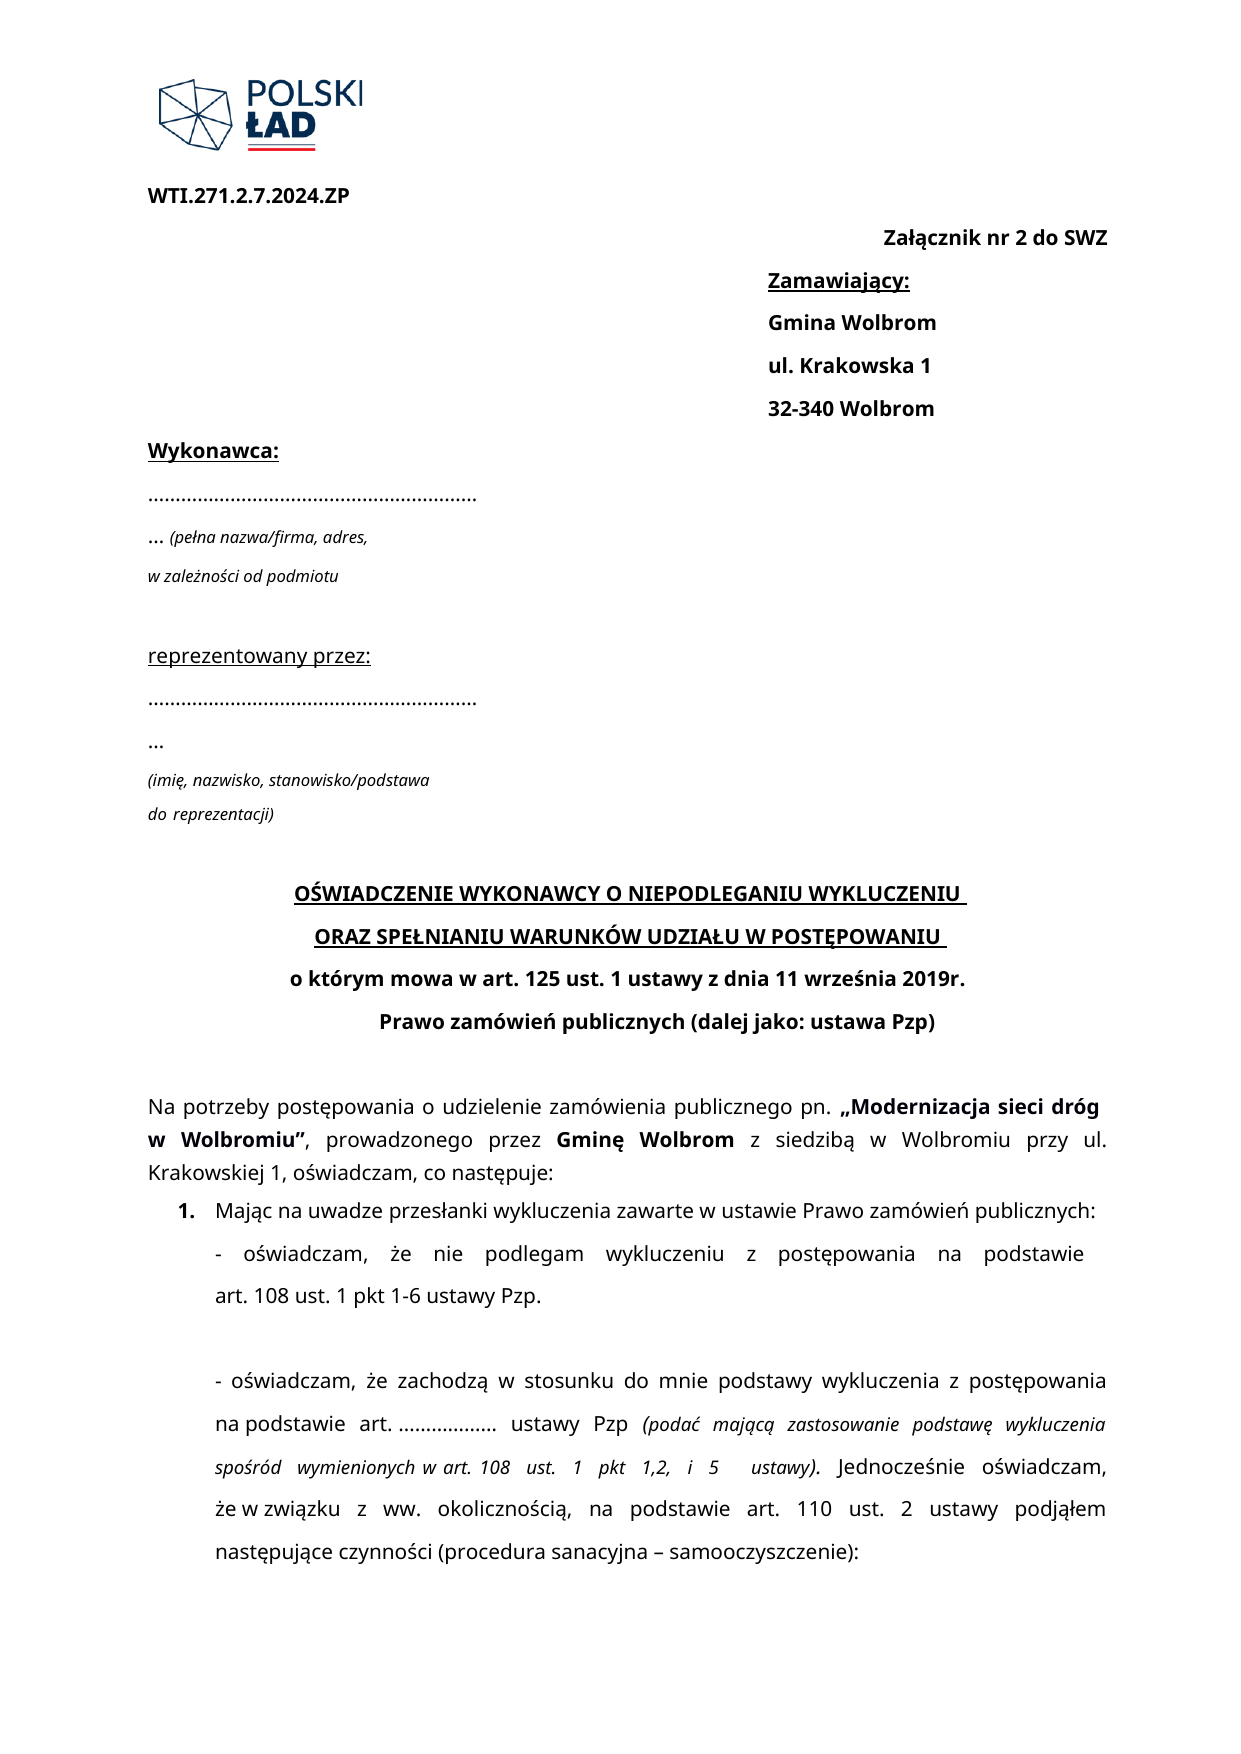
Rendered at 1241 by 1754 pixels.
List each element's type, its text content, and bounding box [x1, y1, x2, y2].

text ……………………………………………………… [148, 683, 487, 754]
text OŚWIADCZENIE WYKONAWCY O NIEPODLEGANIU WYKLUCZENIU [148, 879, 1107, 908]
text ul. Krakowska 1 [768, 351, 1107, 379]
text reprezentowany przez: [148, 641, 1107, 669]
text 32-340 Wolbrom [768, 394, 1107, 422]
picture [159, 79, 363, 151]
text Załącznik nr 2 do SWZ [694, 223, 1107, 252]
list Mając na uwadze przesłanki wykluczenia zawarte w ustawie Prawo zamówień publicznych: [177, 1196, 1107, 1224]
text Wykonawca: [148, 436, 1107, 465]
text Na potrzeby postępowania o udzielenie zamówienia publicznego pn. „Modernizacja sieci dróg w Wolbromiu”, prowadzonego przez Gminę Wolbrom z siedzibą w Wolbromiu przy ul. Krakowskiej 1, oświadczam, co następuje: [148, 1092, 1107, 1186]
text ……………………………………………………… (pełna nazwa/firma, adres, [148, 479, 487, 550]
text o którym mowa w art. 125 ust. 1 ustawy z dnia 11 września 2019r. [148, 964, 1107, 993]
text (imię, nazwisko, stanowisko/podstawa do reprezentacji) [148, 769, 487, 825]
text Prawo zamówień publicznych (dalej jako: ustawa Pzp) [148, 1007, 1107, 1036]
text - oświadczam, że nie podlegam wykluczeniu z postępowania na podstawie art. 108 ust. 1 pkt 1-6 ustawy Pzp. [215, 1239, 1107, 1310]
text ORAZ SPEŁNIANIU WARUNKÓW UDZIAŁU W POSTĘPOWANIU [148, 922, 1107, 950]
text Gmina Wolbrom [768, 308, 1107, 337]
text - oświadczam, że zachodzą w stosunku do mnie podstawy wykluczenia z postępowania na podstawie art. ……………… ustawy Pzp (podać mającą zastosowanie podstawę wykluczenia spośród wymienionych w art. 108 ust. 1 pkt 1,2, i 5 ustawy). Jednocześnie oświadczam, że w związku z ww. okolicznością, na podstawie art. 110 ust. 2 ustawy podjąłem następujące czynności (procedura sanacyjna – samooczyszczenie): [215, 1367, 1107, 1565]
text w zależności od podmiotu [148, 564, 487, 587]
text Zamawiający: [694, 266, 1107, 294]
text WTI.271.2.7.2024.ZP [148, 181, 1107, 209]
